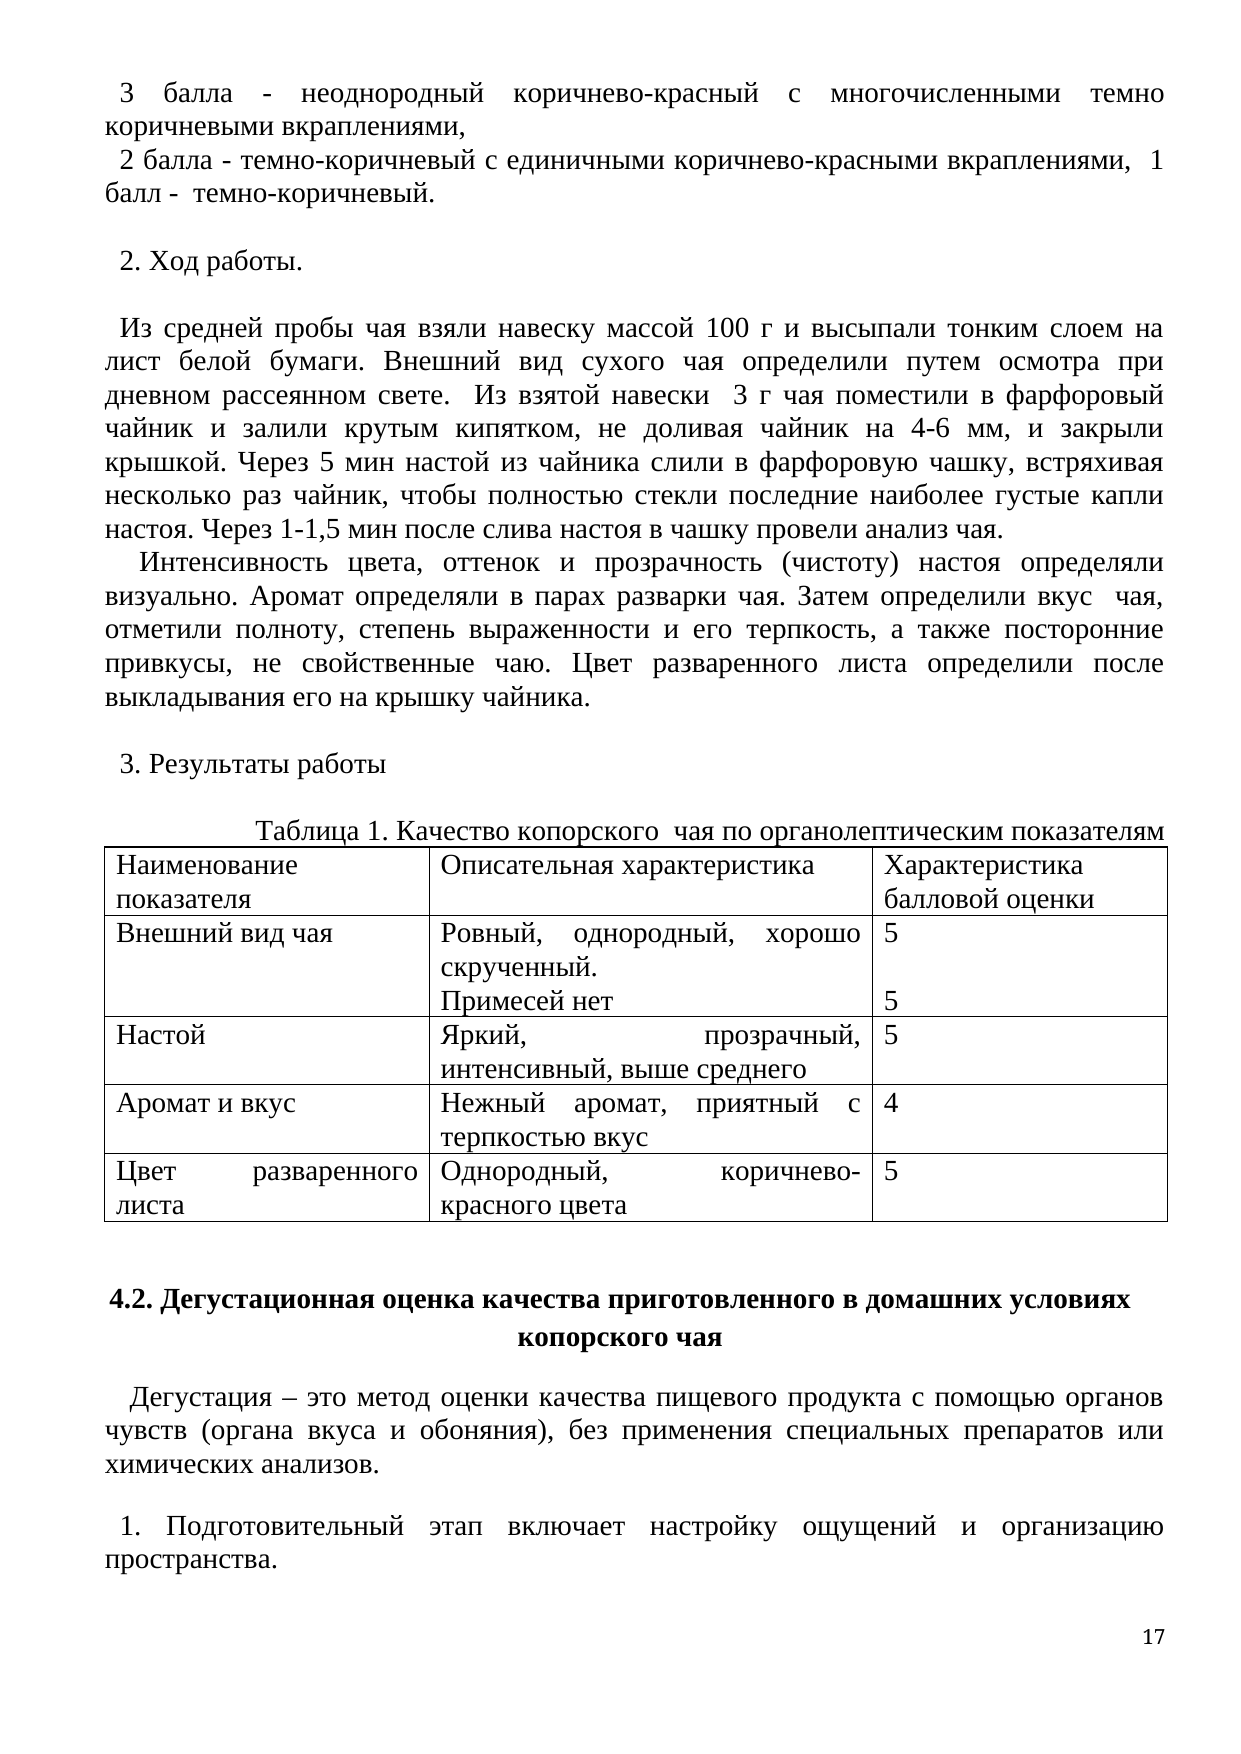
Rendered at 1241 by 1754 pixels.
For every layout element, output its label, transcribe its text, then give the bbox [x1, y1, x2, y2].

table_header Характеристика балловой оценки [873, 848, 1167, 914]
table_cell Аромат и вкус [105, 1085, 429, 1152]
text Интенсивность цвета, оттенок и прозрачность (чистоту) настоя определяли визуально. Аромат определяли в парах разварки чая. Затем определили вкус чая, отметили полноту, степень выраженности и его терпкость, а также посторонние привкусы, не свойственные чаю. Цвет разваренного листа определили после выкладывания его на крышку чайника. [104, 544, 1165, 712]
table_cell Ровный, однородный, хорошо скрученный. Примесей нет [430, 916, 872, 1016]
text 4.2. Дегустационная оценка качества приготовленного в домашних условиях копорского чая [75, 1281, 1165, 1353]
text 2. Ход работы. [104, 243, 1165, 276]
text Из средней пробы чая взяли навеску массой 100 г и высыпали тонким слоем на лист белой бумаги. Внешний вид сухого чая определили путем осмотра при дневном рассеянном свете. Из взятой навески 3 г чая поместили в фарфоровый чайник и залили крутым кипятком, не доливая чайник на 4-6 мм, и закрыли крышкой. Через 5 мин настой из чайника слили в фарфоровую чашку, встряхивая несколько раз чайник, чтобы полностью стекли последние наиболее густые капли настоя. Через 1-1,5 мин после слива настоя в чашку провели анализ чая. [104, 310, 1165, 544]
text 3 балла - неоднородный коричнево-красный с многочисленными темно коричневыми вкраплениями, [104, 75, 1165, 142]
text 1. Подготовительный этап включает настройку ощущений и организацию пространства. [104, 1508, 1165, 1575]
text Таблица 1. Качество копорского чая по органолептическим показателям [75, 813, 1165, 846]
table_cell Нежный аромат, приятный с терпкостью вкус [430, 1085, 872, 1152]
table_cell Яркий, прозрачный, интенсивный, выше среднего [430, 1017, 872, 1084]
table_cell 5 [873, 1017, 1167, 1084]
table_cell Настой [105, 1017, 429, 1084]
text 3. Результаты работы [104, 746, 1165, 779]
table_cell Однородный, коричнево-красного цвета [430, 1154, 872, 1221]
table_cell 4 [873, 1085, 1167, 1152]
text 2 балла - темно-коричневый с единичными коричнево-красными вкраплениями, 1 балл - темно-коричневый. [104, 142, 1165, 209]
table_cell Внешний вид чая [105, 916, 429, 1016]
table_header Наименование показателя [105, 848, 429, 914]
text Дегустация – это метод оценки качества пищевого продукта с помощью органов чувств (органа вкуса и обоняния), без применения специальных препаратов или химических анализов. [104, 1379, 1165, 1479]
table_header Описательная характеристика [430, 848, 872, 914]
table_cell 5 5 [873, 916, 1167, 1016]
table_cell 5 [873, 1154, 1167, 1221]
table_cell Цвет разваренного листа [105, 1154, 429, 1221]
